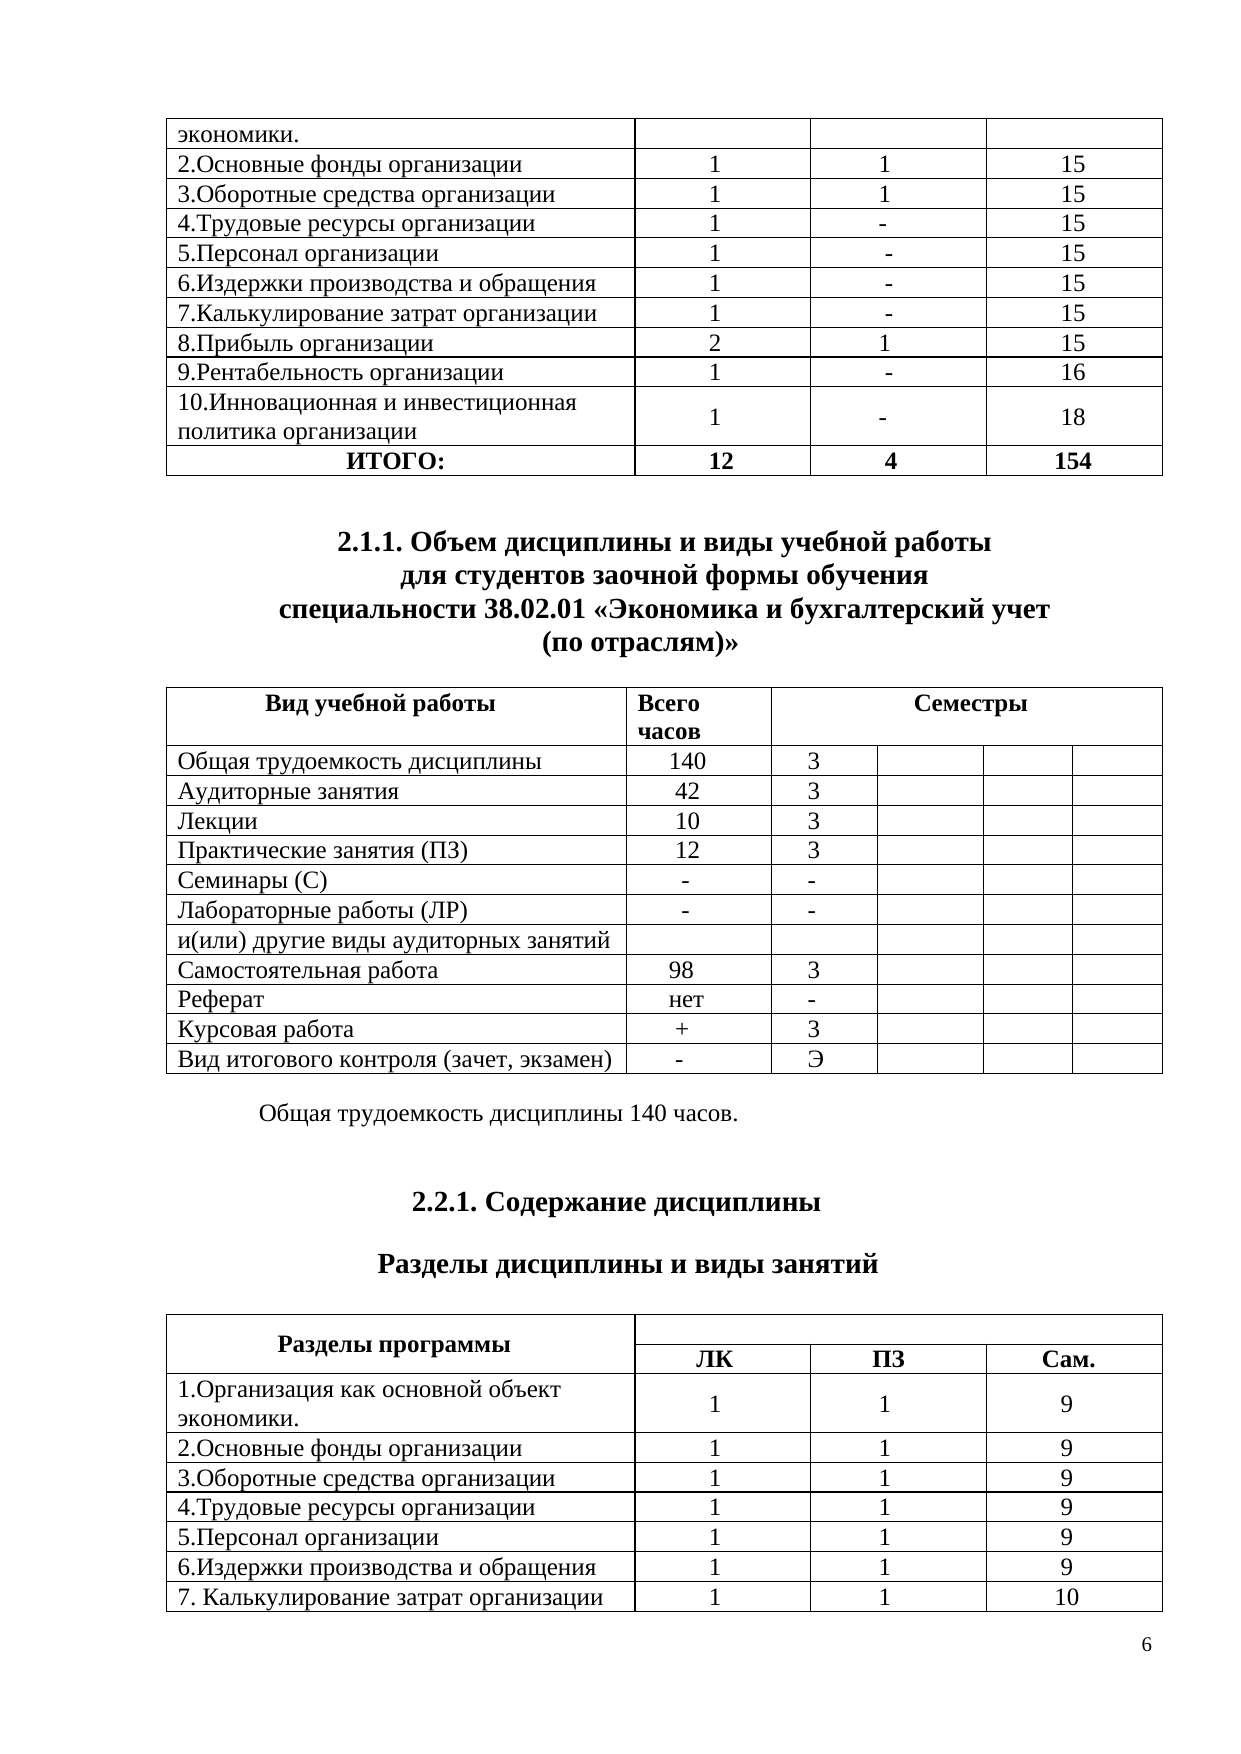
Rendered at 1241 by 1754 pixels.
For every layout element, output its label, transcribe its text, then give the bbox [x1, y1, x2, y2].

table_cell 1 [636, 268, 810, 297]
table_cell [1073, 985, 1162, 1013]
table_header Семестры [772, 688, 1162, 745]
table_cell 1 [811, 1582, 986, 1611]
table_cell 1 [636, 387, 810, 445]
table_cell 1 [636, 1433, 810, 1462]
table_cell [1073, 895, 1162, 924]
table_cell 15 [987, 209, 1162, 237]
table_cell 9.Рентабельность организации [167, 358, 634, 386]
table_cell [984, 1044, 1072, 1073]
table_cell 1 [636, 119, 810, 148]
table_cell 3 [772, 806, 877, 834]
table_cell [984, 1014, 1072, 1043]
table_cell [878, 1014, 983, 1043]
table_cell Лекции [167, 806, 626, 834]
table_cell 8.Прибыль организации [167, 328, 634, 356]
table_cell 9 [987, 1552, 1162, 1581]
table_cell 3 [772, 955, 877, 983]
table_cell [984, 985, 1072, 1013]
table_cell 1 [636, 358, 810, 386]
table_cell 10 [627, 806, 771, 834]
table_cell 2 [636, 328, 810, 356]
table_cell 1 [811, 1552, 986, 1581]
table_cell - [811, 298, 986, 327]
table_cell 3 [772, 1014, 877, 1043]
table_cell 1 [636, 149, 810, 178]
table_cell - [811, 358, 986, 386]
table_cell 2.Основные фонды организации [167, 1433, 634, 1462]
table_cell 1 [811, 1522, 986, 1551]
table_cell 1 [636, 298, 810, 327]
table_cell [878, 776, 983, 805]
table_cell 15 [987, 328, 1162, 356]
table_cell [1073, 776, 1162, 805]
table_cell нет [627, 985, 771, 1013]
table_cell [878, 746, 983, 775]
table_cell [1073, 865, 1162, 894]
table_cell 1 [811, 1433, 986, 1462]
table_cell 18 [987, 387, 1162, 445]
table_cell 15 [987, 119, 1162, 148]
table_cell [878, 925, 983, 954]
text 2.1.1. Объем дисциплины и виды учебной работы [177, 524, 1152, 557]
table_cell 1.Организация как основной объект экономики. [167, 1374, 634, 1432]
table_cell [878, 1044, 983, 1073]
table_cell 3 [772, 746, 877, 775]
text специальности 38.02.01 «Экономика и бухгалтерский учет [177, 591, 1152, 624]
table_cell [984, 895, 1072, 924]
table_cell 9 [987, 1433, 1162, 1462]
table_cell [878, 955, 983, 983]
table_cell 154 [987, 446, 1162, 474]
table_cell Курсовая работа [167, 1014, 626, 1043]
table_cell - [772, 895, 877, 924]
table_cell Э [772, 1044, 877, 1073]
table_cell 2.Основные фонды организации [167, 149, 634, 178]
text Общая трудоемкость дисциплины 140 часов. [177, 1098, 1152, 1127]
table_cell 12 [627, 836, 771, 864]
table_header Вид учебной работы [167, 688, 626, 745]
table_cell 15 [987, 268, 1162, 297]
table_cell Аудиторные занятия [167, 776, 626, 805]
table_cell 1 [811, 1493, 986, 1521]
table_cell [984, 836, 1072, 864]
table_cell Практические занятия (ПЗ) [167, 836, 626, 864]
table_cell 7. Калькулирование затрат организации [167, 1582, 634, 1611]
table_cell 1 [811, 149, 986, 178]
table_cell 15 [987, 238, 1162, 267]
table_cell Лабораторные работы (ЛР) [167, 895, 626, 924]
table_cell ИТОГО: [167, 446, 634, 474]
table_cell 3.Оборотные средства организации [167, 1463, 634, 1491]
text для студентов заочной формы обучения [177, 557, 1152, 591]
table_cell 1 [811, 1374, 986, 1432]
table_cell [878, 895, 983, 924]
table_cell - [811, 238, 986, 267]
text (по отраслям)» [177, 624, 1152, 658]
table_cell [984, 806, 1072, 834]
table_cell 5.Персонал организации [167, 1522, 634, 1551]
table_cell 1 [811, 119, 986, 148]
table_cell Вид итогового контроля (зачет, экзамен) [167, 1044, 626, 1073]
table_cell ЛК [636, 1345, 810, 1373]
table_cell [984, 865, 1072, 894]
table_cell 15 [987, 179, 1162, 207]
table_cell 1 [636, 179, 810, 207]
table_cell и(или) другие виды аудиторных занятий [167, 925, 626, 954]
table_cell [772, 925, 877, 954]
table_cell [1073, 1014, 1162, 1043]
table_cell 1 [636, 1463, 810, 1491]
text 2.2.1. Содержание дисциплины [215, 1184, 1152, 1218]
table_header Разделы программы [167, 1315, 634, 1373]
table_cell 3 [772, 836, 877, 864]
table_cell [627, 925, 771, 954]
table_cell [1073, 836, 1162, 864]
table_cell [1073, 925, 1162, 954]
table_cell - [811, 268, 986, 297]
table_cell 98 [627, 955, 771, 983]
table_cell [1073, 1044, 1162, 1073]
table_cell [984, 955, 1072, 983]
table_cell 1 [636, 1552, 810, 1581]
table_cell - [772, 985, 877, 1013]
table_cell 6.Издержки производства и обращения [167, 268, 634, 297]
table_cell 16 [987, 358, 1162, 386]
table_cell 9 [987, 1493, 1162, 1521]
text Разделы дисциплины и виды занятий [177, 1247, 1152, 1280]
table_cell Общая трудоемкость дисциплины [167, 746, 626, 775]
table_cell 1 [636, 1493, 810, 1521]
table_cell [878, 836, 983, 864]
table_cell 4 [811, 446, 986, 474]
table_cell 15 [987, 149, 1162, 178]
table_cell 1 [636, 238, 810, 267]
table_cell Реферат [167, 985, 626, 1013]
table_cell - [627, 1044, 771, 1073]
table_cell 1 [811, 1463, 986, 1491]
table_cell 3.Оборотные средства организации [167, 179, 634, 207]
table_cell [984, 776, 1072, 805]
table_cell 9 [987, 1522, 1162, 1551]
table_cell 1 [636, 1374, 810, 1432]
table_cell 42 [627, 776, 771, 805]
table_cell 5.Персонал организации [167, 238, 634, 267]
table_cell 4.Трудовые ресурсы организации [167, 209, 634, 237]
table_cell + [627, 1014, 771, 1043]
table_cell [984, 746, 1072, 775]
table_cell 10.Инновационная и инвестиционная политика организации [167, 387, 634, 445]
table_cell 1 [636, 1582, 810, 1611]
table_cell - [627, 895, 771, 924]
table_cell Самостоятельная работа [167, 955, 626, 983]
table_cell [878, 865, 983, 894]
table_cell - [772, 865, 877, 894]
table_cell 1 [811, 179, 986, 207]
table_cell 6.Издержки производства и обращения [167, 1552, 634, 1581]
table_cell 4.Трудовые ресурсы организации [167, 1493, 634, 1521]
table_cell [1073, 806, 1162, 834]
table_cell [984, 925, 1072, 954]
table_cell 15 [987, 298, 1162, 327]
table_cell 3 [772, 776, 877, 805]
table_cell 10 [987, 1582, 1162, 1611]
table_cell [878, 985, 983, 1013]
table_cell Сам. [987, 1345, 1162, 1373]
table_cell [167, 119, 634, 148]
table_cell 1 [636, 209, 810, 237]
table_cell - [811, 387, 986, 445]
table_cell 1 [636, 1522, 810, 1551]
table_cell - [627, 865, 771, 894]
table_cell - [811, 209, 986, 237]
table_cell 1 [811, 328, 986, 356]
table_cell ПЗ [811, 1345, 986, 1373]
table_cell 140 [627, 746, 771, 775]
table_cell [878, 806, 983, 834]
table_cell Семинары (С) [167, 865, 626, 894]
table_cell 9 [987, 1374, 1162, 1432]
table_header [636, 1315, 1162, 1343]
table_cell 12 [636, 446, 810, 474]
table_cell [1073, 746, 1162, 775]
table_cell 7.Калькулирование затрат организации [167, 298, 634, 327]
table_header Всего часов [627, 688, 771, 745]
table_cell 9 [987, 1463, 1162, 1491]
table_cell [1073, 955, 1162, 983]
